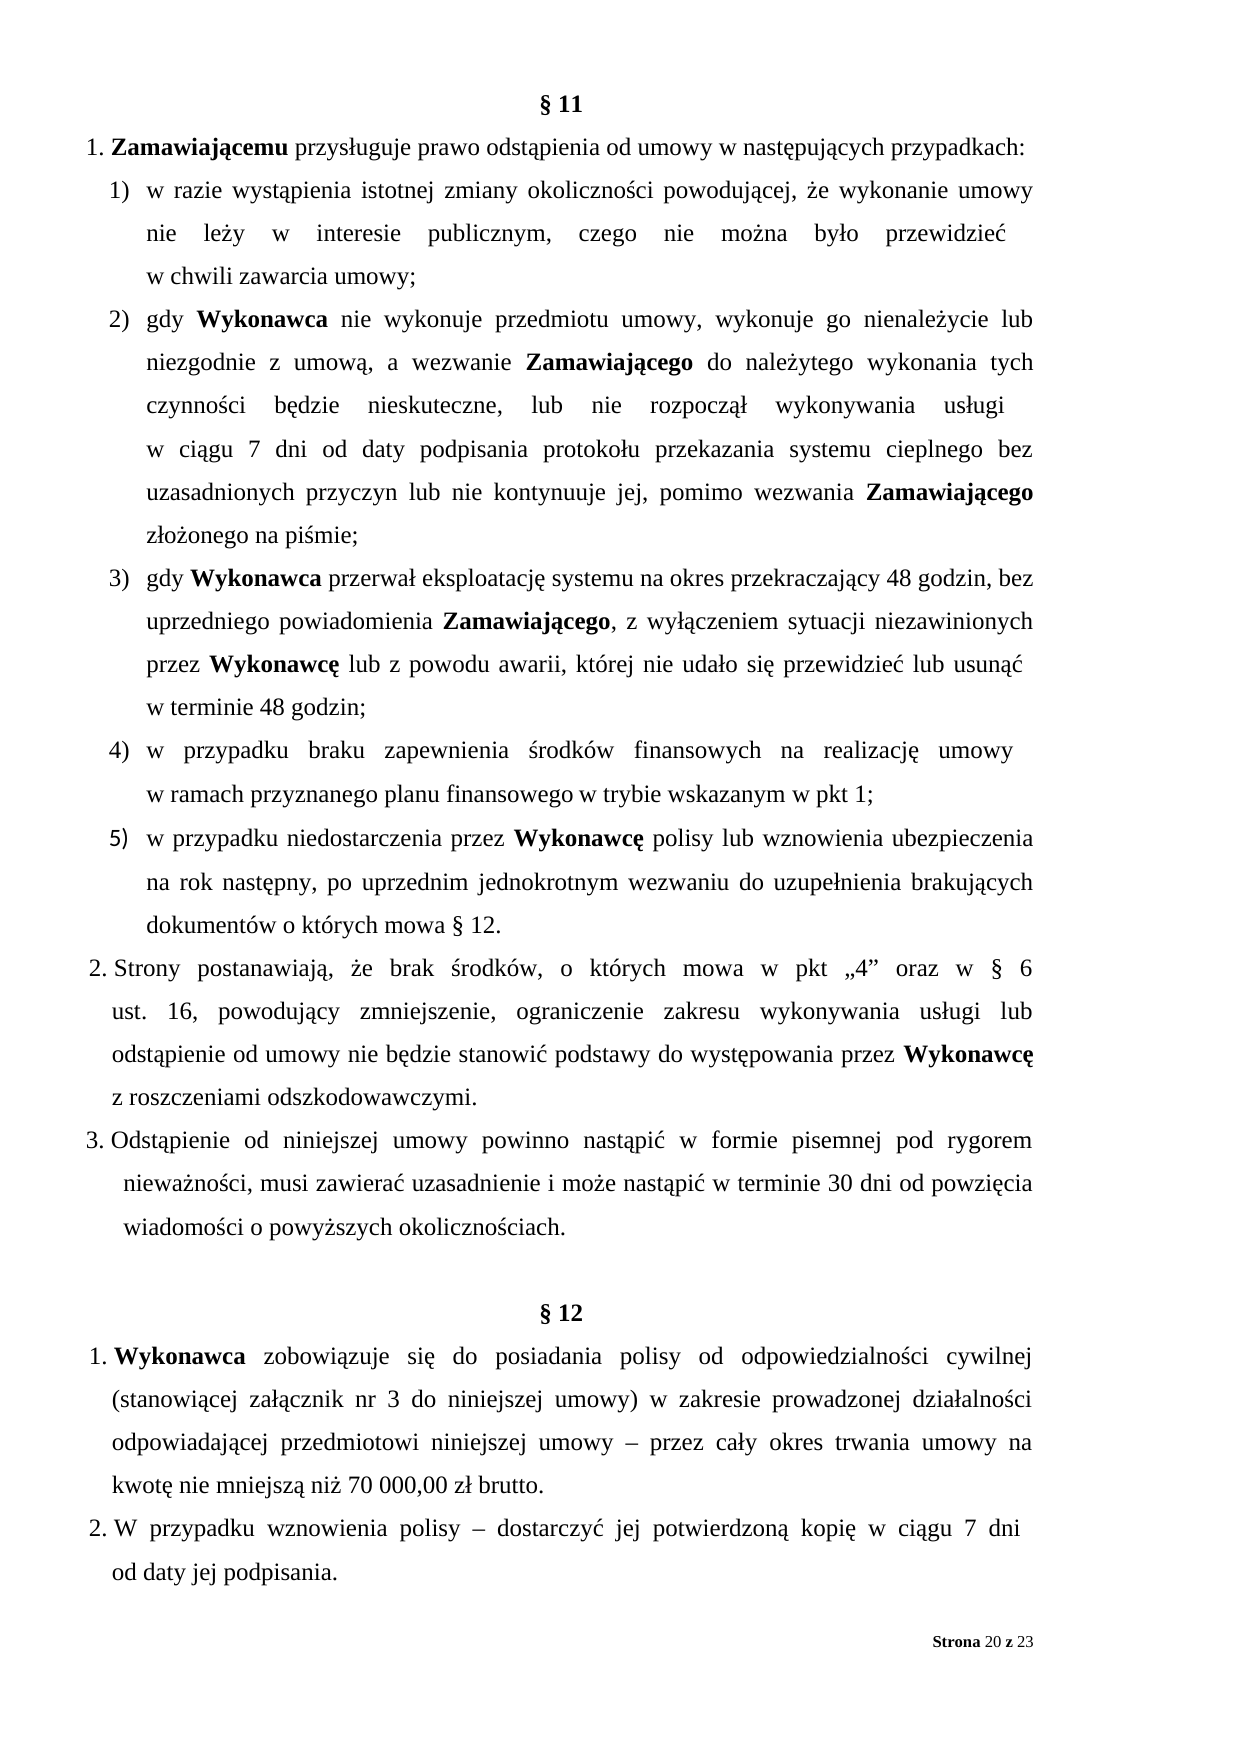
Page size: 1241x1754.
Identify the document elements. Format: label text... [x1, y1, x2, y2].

list Zamawiającemu przysługuje prawo odstąpienia od umowy w następujących przypadkach: [86, 132, 1033, 161]
list gdy Wykonawca nie wykonuje przedmiotu umowy, wykonuje go nienależycie lub niezgodnie z umową, a wezwanie Zamawiającego do należytego wykonania tych czynności będzie nieskuteczne, lub nie rozpoczął wykonywania usługi w ciągu 7 dni od daty podpisania protokołu przekazania systemu cieplnego bez uzasadnionych przyczyn lub nie kontynuuje jej, pomimo wezwania Zamawiającego złożonego na piśmie; [108, 304, 1033, 549]
list Strony postanawiają, że brak środków, o których mowa w pkt „4” oraz w § 6 ust. 16, powodujący zmniejszenie, ograniczenie zakresu wykonywania usługi lub odstąpienie od umowy nie będzie stanowić podstawy do występowania przez Wykonawcę z roszczeniami odszkodowawczymi. [89, 953, 1033, 1111]
list Odstąpienie od niniejszej umowy powinno nastąpić w formie pisemnej pod rygorem nieważności, musi zawierać uzasadnienie i może nastąpić w terminie 30 dni od powzięcia wiadomości o powyższych okolicznościach. [86, 1125, 1033, 1240]
list w przypadku braku zapewnienia środków finansowych na realizację umowy w ramach przyznanego planu finansowego w trybie wskazanym w pkt 1; [108, 736, 1033, 807]
text § 11 [89, 89, 1033, 117]
list w razie wystąpienia istotnej zmiany okoliczności powodującej, że wykonanie umowy nie leży w interesie publicznym, czego nie można było przewidzieć w chwili zawarcia umowy; [108, 175, 1033, 290]
list gdy Wykonawca przerwał eksploatację systemu na okres przekraczający 48 godzin, bez uprzedniego powiadomienia Zamawiającego, z wyłączeniem sytuacji niezawinionych przez Wykonawcę lub z powodu awarii, której nie udało się przewidzieć lub usunąć w terminie 48 godzin; [108, 563, 1033, 721]
text § 12 [89, 1298, 1033, 1327]
list w przypadku niedostarczenia przez Wykonawcę polisy lub wznowienia ubezpieczenia na rok następny, po uprzednim jednokrotnym wezwaniu do uzupełnienia brakujących dokumentów o których mowa § 12. [108, 822, 1033, 938]
list W przypadku wznowienia polisy – dostarczyć jej potwierdzoną kopię w ciągu 7 dni od daty jej podpisania. [89, 1513, 1033, 1585]
list Wykonawca zobowiązuje się do posiadania polisy od odpowiedzialności cywilnej (stanowiącej załącznik nr 3 do niniejszej umowy) w zakresie prowadzonej działalności odpowiadającej przedmiotowi niniejszej umowy – przez cały okres trwania umowy na kwotę nie mniejszą niż 70 000,00 zł brutto. [89, 1341, 1033, 1499]
